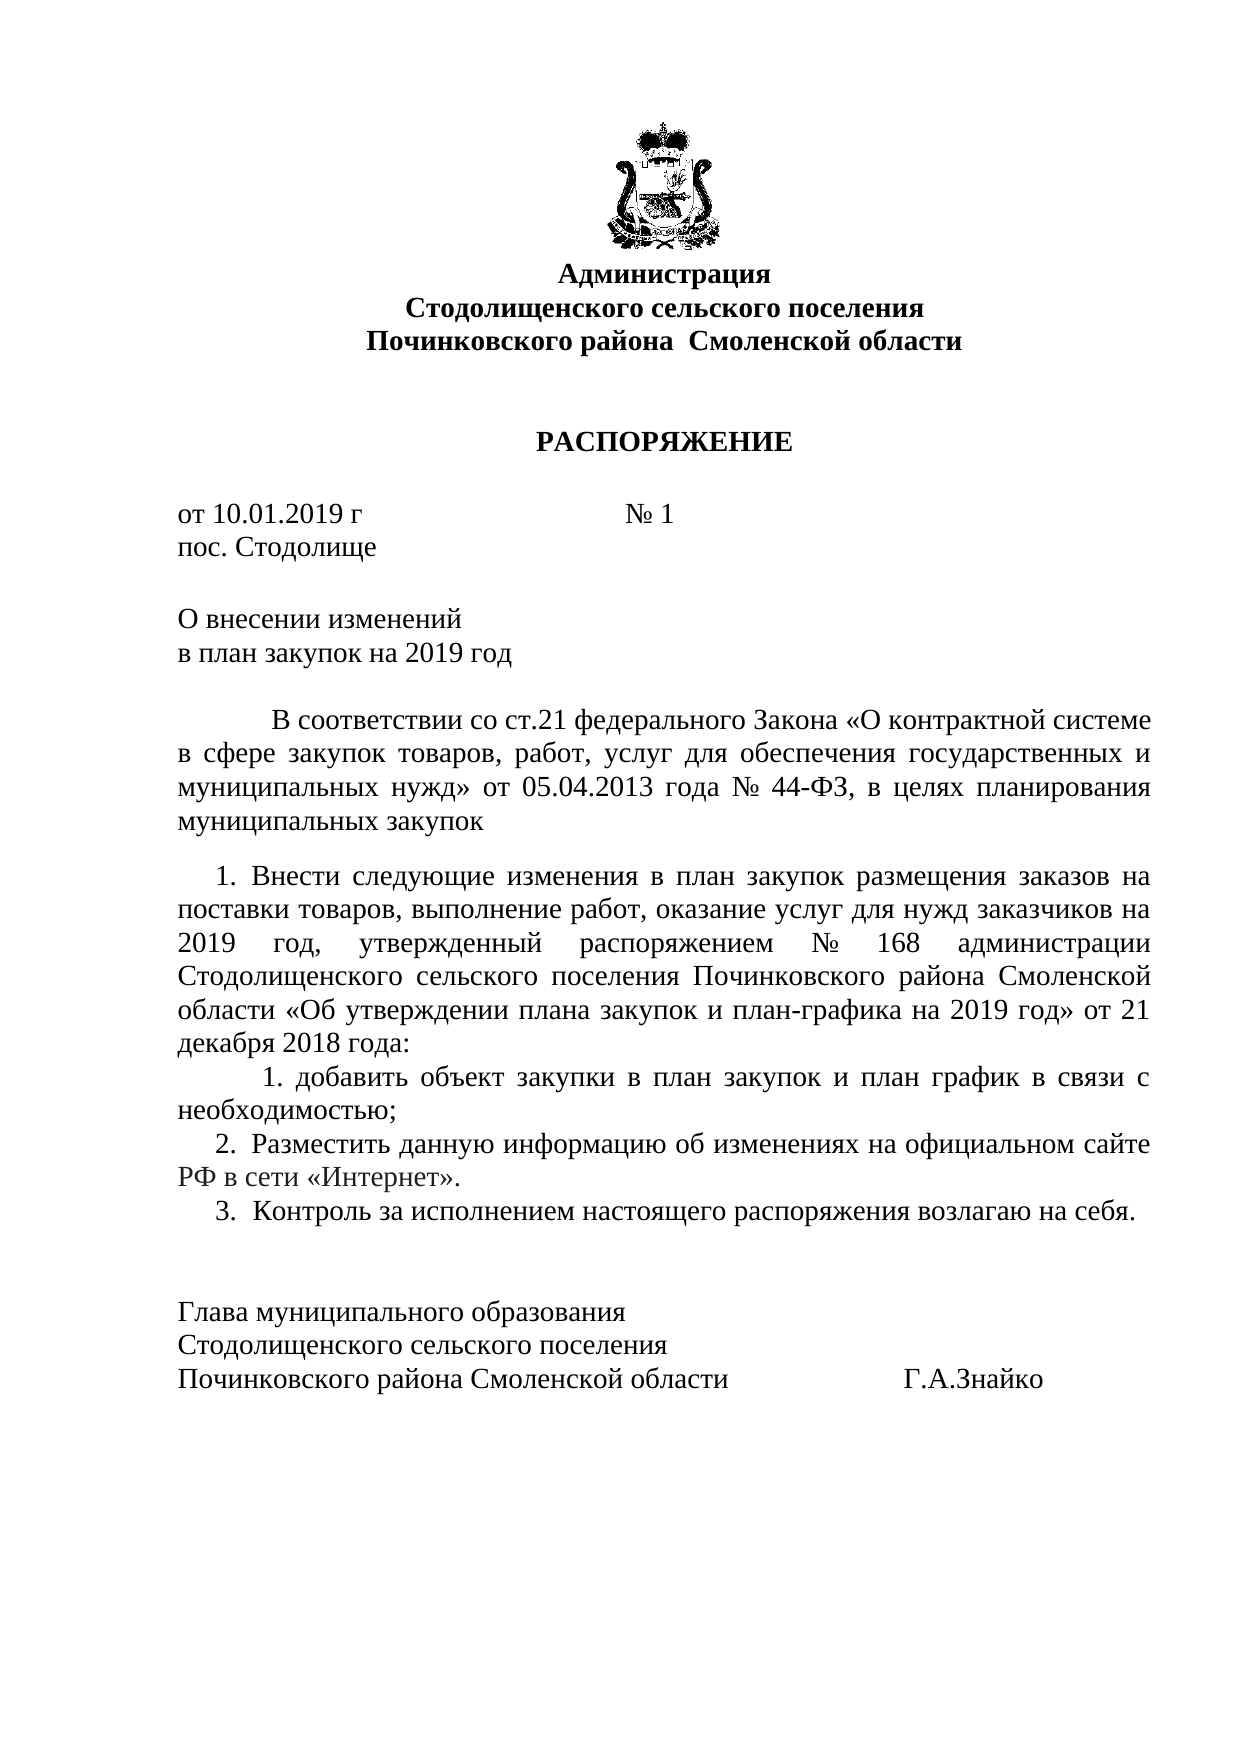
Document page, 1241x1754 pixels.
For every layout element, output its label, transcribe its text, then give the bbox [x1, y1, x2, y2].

text пос. Стодолище [177, 529, 1152, 563]
text Администрация [177, 256, 1152, 290]
text О внесении изменений [177, 601, 1152, 635]
table_cell Внести следующие изменения в план закупок размещения заказов на поставки товаров, выполнение работ, оказание услуг для нужд заказчиков на 2019 год, утвержденный распоряжением № 168 администрации Стодолищенского сельского поселения Починковского района Смоленской области «Об утверждении плана закупок и план-графика на 2019 год» от 21 декабря 2018 года: 1. добавить объект закупки в план закупок и план график в связи с необходимостью; Разместить данную информацию об изменениях на официальном сайте РФ в сети «Интернет». Контроль за исполнением настоящего распоряжения возлагаю на себя. Глава муниципального образования Стодолищенского сельского поселения Починковского района Смоленской области Г.А.Знайко [166, 836, 1163, 1394]
table_header В соответствии со ст.21 федерального Закона «О контрактной системе в сфере закупок товаров, работ, услуг для обеспечения государственных и муниципальных нужд» от 05.04.2013 года № 44-ФЗ, в целях планирования муниципальных закупок [166, 702, 1163, 836]
text Стодолищенского сельского поселения [177, 290, 1152, 323]
text Починковского района Смоленской области [177, 323, 1152, 357]
text от 10.01.2019 г № 1 [177, 496, 1152, 529]
text в план закупок на 2019 год [177, 635, 1152, 668]
text РАСПОРЯЖЕНИЕ [177, 424, 1152, 458]
picture [605, 118, 724, 257]
